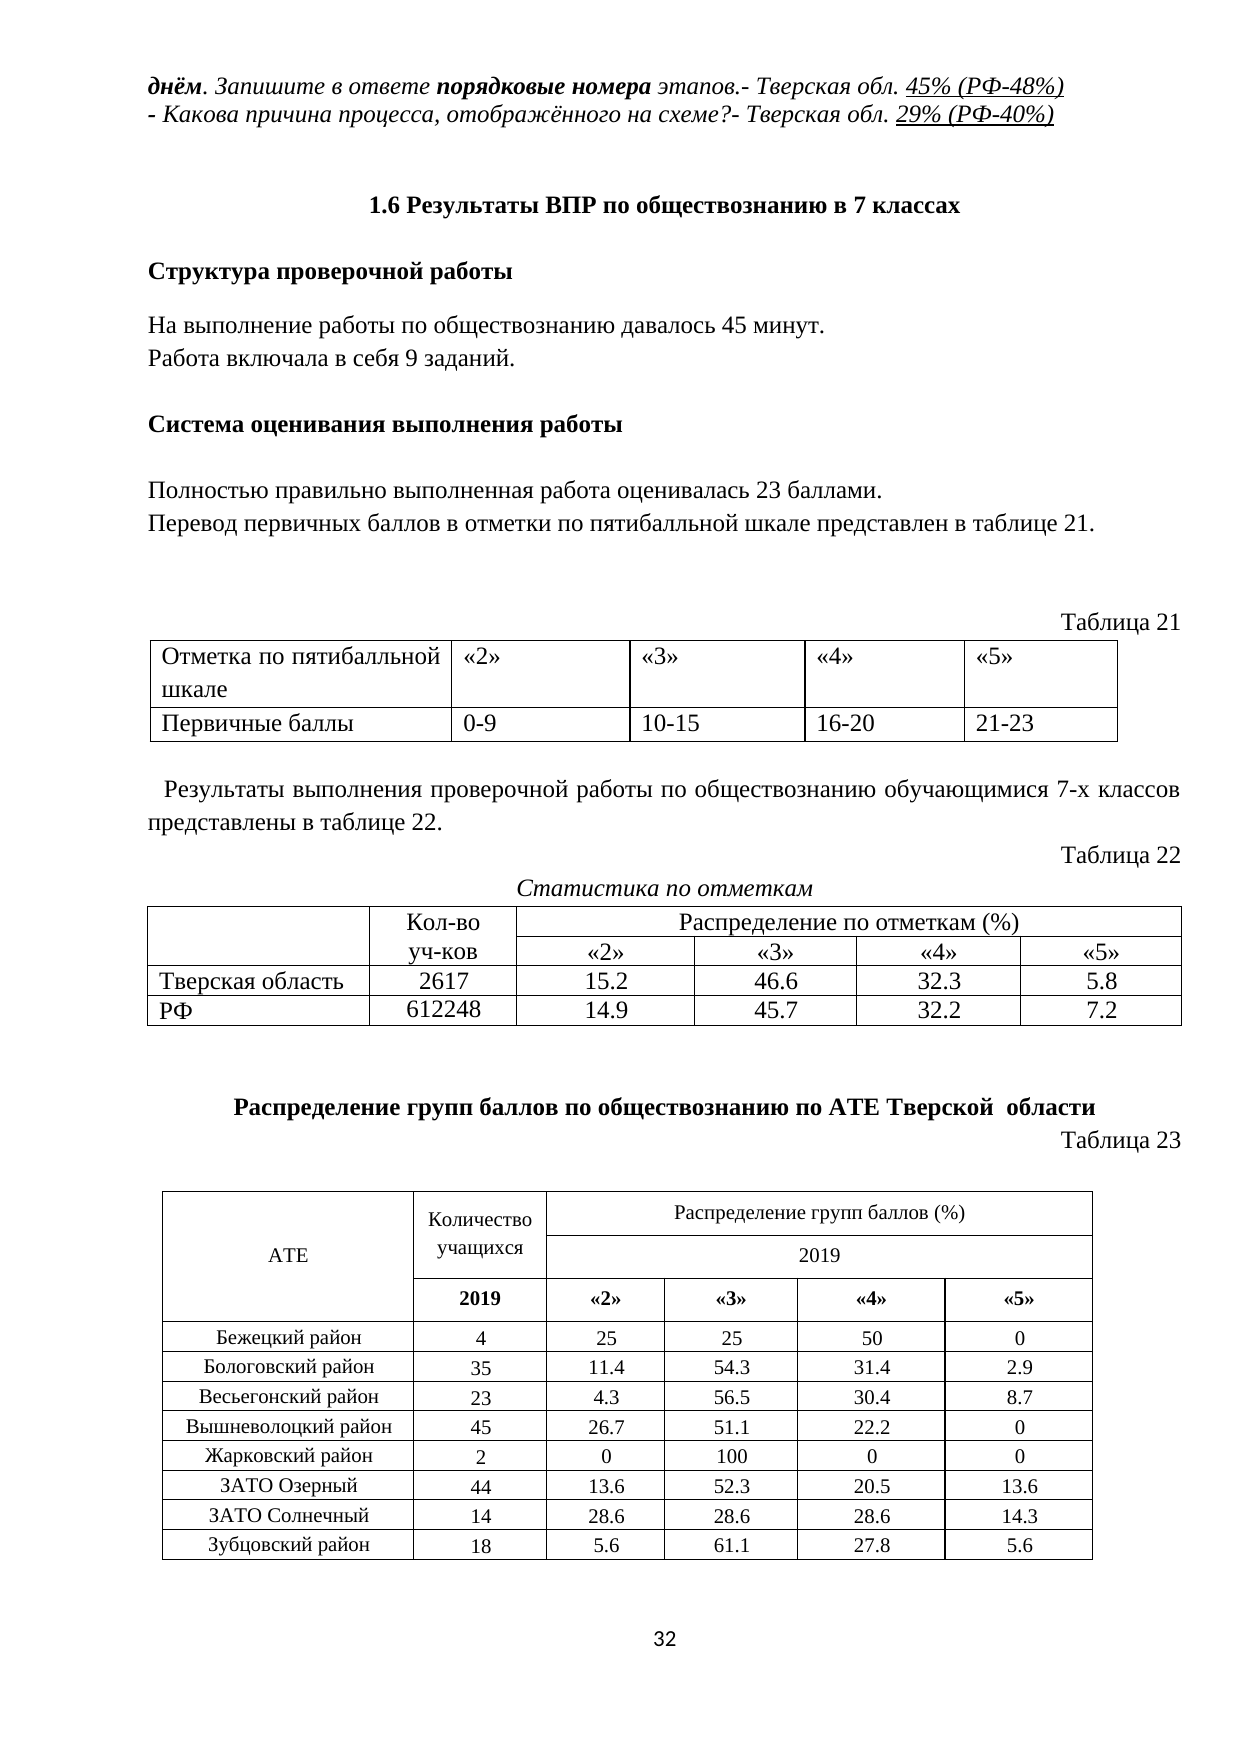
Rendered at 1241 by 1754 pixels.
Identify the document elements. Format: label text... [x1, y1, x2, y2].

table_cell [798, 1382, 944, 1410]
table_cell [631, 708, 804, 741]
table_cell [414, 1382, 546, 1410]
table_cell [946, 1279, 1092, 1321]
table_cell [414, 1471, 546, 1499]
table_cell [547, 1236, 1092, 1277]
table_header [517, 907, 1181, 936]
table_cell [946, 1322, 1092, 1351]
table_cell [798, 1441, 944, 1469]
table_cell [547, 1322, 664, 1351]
text Результаты выполнения проверочной работы по обществознанию обучающимися 7-х классов представлены в таблице 22. [148, 774, 1181, 836]
text Таблица 22 [148, 840, 1181, 868]
text На выполнение работы по обществознанию давалось 45 минут. [148, 310, 1181, 339]
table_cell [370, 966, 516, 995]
text днём. Запишите в ответе порядковые номера этапов.- Тверская обл. 45% (РФ-48%) [89, 71, 1181, 99]
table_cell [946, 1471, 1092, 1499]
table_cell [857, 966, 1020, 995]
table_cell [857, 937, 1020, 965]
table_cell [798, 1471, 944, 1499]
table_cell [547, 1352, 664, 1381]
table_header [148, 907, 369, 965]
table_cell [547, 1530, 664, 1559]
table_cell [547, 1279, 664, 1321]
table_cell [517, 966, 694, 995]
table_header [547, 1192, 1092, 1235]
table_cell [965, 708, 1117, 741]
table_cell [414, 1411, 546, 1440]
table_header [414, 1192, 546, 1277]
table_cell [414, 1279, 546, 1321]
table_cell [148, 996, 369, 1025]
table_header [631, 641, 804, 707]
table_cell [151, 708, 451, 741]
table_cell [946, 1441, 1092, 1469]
text Статистика по отметкам [148, 873, 1181, 902]
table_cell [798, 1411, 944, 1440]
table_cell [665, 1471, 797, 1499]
text Работа включала в себя 9 заданий. [148, 343, 1181, 372]
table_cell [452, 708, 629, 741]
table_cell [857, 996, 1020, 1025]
text Таблица 21 [148, 607, 1181, 636]
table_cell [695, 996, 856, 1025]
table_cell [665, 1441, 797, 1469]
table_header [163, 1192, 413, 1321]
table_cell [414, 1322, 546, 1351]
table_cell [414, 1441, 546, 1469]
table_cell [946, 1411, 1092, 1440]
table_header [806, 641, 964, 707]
text - Какова причина процесса, отображённого на схеме?- Тверская обл. 29% (РФ-40%) [89, 99, 1181, 128]
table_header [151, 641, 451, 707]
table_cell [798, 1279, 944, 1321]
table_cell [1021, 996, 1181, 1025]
text Полностью правильно выполненная работа оценивалась 23 баллами. [148, 475, 1181, 504]
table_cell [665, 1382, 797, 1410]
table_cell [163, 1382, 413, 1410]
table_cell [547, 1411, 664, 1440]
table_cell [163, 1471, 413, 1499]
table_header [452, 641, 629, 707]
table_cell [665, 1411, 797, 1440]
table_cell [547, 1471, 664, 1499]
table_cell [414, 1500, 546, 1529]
text Система оценивания выполнения работы [148, 409, 1181, 438]
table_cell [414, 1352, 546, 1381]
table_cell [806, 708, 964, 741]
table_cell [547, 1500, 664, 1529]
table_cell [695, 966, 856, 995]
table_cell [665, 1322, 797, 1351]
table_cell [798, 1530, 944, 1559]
text Таблица 23 [148, 1125, 1181, 1154]
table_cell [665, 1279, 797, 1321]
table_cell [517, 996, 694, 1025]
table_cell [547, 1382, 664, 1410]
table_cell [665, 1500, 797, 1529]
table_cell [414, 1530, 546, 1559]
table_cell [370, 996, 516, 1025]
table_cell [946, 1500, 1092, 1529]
text Структура проверочной работы [148, 256, 1181, 285]
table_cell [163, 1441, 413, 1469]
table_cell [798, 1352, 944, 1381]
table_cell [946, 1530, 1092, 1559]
text Перевод первичных баллов в отметки по пятибалльной шкале представлен в таблице 21. [148, 508, 1181, 537]
text Распределение групп баллов по обществознанию по АТЕ Тверской области [148, 1092, 1181, 1121]
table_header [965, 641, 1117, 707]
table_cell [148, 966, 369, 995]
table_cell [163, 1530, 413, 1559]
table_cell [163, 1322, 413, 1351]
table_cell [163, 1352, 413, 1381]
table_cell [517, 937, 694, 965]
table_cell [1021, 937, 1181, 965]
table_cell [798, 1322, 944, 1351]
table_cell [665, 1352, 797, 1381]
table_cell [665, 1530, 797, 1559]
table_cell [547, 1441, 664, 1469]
text 1.6 Результаты ВПР по обществознанию в 7 классах [148, 190, 1181, 219]
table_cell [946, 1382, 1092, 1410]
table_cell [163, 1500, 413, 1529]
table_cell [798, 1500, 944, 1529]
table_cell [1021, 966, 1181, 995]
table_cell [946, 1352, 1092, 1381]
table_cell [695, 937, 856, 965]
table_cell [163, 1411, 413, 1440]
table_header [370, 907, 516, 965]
